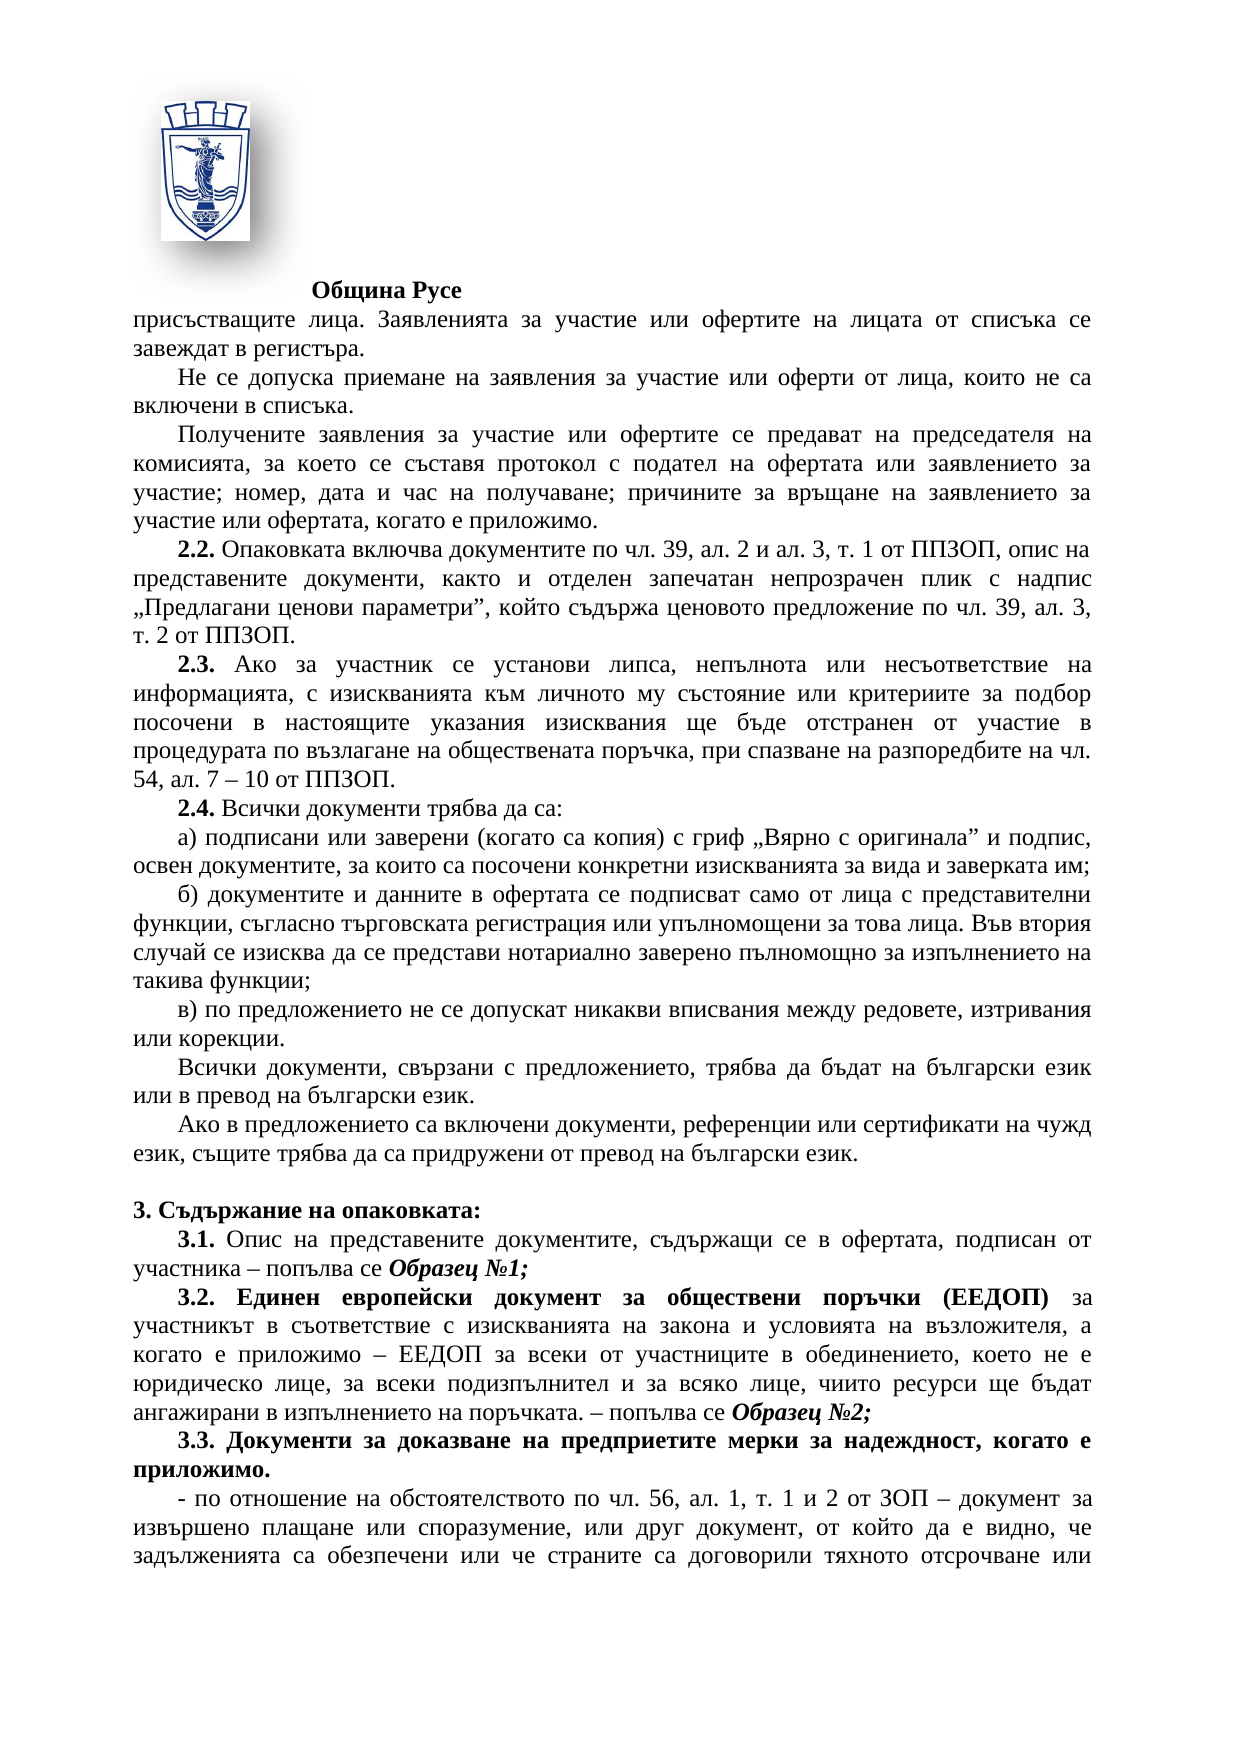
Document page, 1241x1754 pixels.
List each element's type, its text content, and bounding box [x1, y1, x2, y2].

text в) по предложението не се допускат никакви вписвания между редовете, изтривания или корекции. [133, 994, 1093, 1052]
text Всички документи, свързани с предложението, трябва да бъдат на български език или в превод на български език. [133, 1052, 1093, 1109]
text а) подписани или заверени (когато са копия) с гриф „Вярно с оригинала” и подпис, освен документите, за които са посочени конкретни изискванията за вида и заверката им; [133, 822, 1093, 879]
text Получените заявления за участие или офертите се предават на председателя на комисията, за което се съставя протокол с подател на офертата или заявлението за участие; номер, дата и час на получаване; причините за връщане на заявлението за участие или офертата, когато е приложимо. [133, 419, 1093, 534]
text 3.1. Опис на представените документите, съдържащи се в офертата, подписан от участника – попълва се Образец №1; [133, 1224, 1093, 1282]
text б) документите и данните в офертата се подписват само от лица с представителни функции, съгласно търговската регистрация или упълномощени за това лица. Във втория случай се изисква да се представи нотариално заверено пълномощно за изпълнението на такива функции; [133, 879, 1093, 994]
text 2.4. Всички документи трябва да са: [133, 793, 1093, 822]
text 2.3. Ако за участник се установи липса, непълнота или несъответствие на информацията, с изискванията към личното му състояние или критериите за подбор посочени в настоящите указания изисквания ще бъде отстранен от участие в процедурата по възлагане на обществената поръчка, при спазване на разпоредбите на чл. 54, ал. 7 – 10 от ППЗОП. [133, 649, 1093, 793]
text 3. Съдържание на опаковката: [133, 1196, 1093, 1224]
text Не се допуска приемане на заявления за участие или оферти от лица, които не са включени в списъка. [133, 362, 1093, 419]
text Ако в предложението са включени документи, референции или сертификати на чужд език, същите трябва да са придружени от превод на български език. [133, 1109, 1093, 1167]
picture [161, 101, 250, 241]
text 3.2. Единен европейски документ за обществени поръчки (ЕЕДОП) за участникът в съответствие с изискванията на закона и условията на възложителя, а когато е приложимо – ЕЕДОП за всеки от участниците в обединението, което не е юридическо лице, за всеки подизпълнител и за всяко лице, чиито ресурси ще бъдат ангажирани в изпълнението на поръчката. – попълва се Образец №2; [133, 1282, 1093, 1426]
text 2.2. Опаковката включва документите по чл. 39, ал. 2 и ал. 3, т. 1 от ППЗОП, опис на представените документи, както и отделен запечатан непрозрачен плик с надпис „Предлагани ценови параметри”, който съдържа ценовото предложение по чл. 39, ал. 3, т. 2 от ППЗОП. [133, 534, 1093, 649]
text 3.3. Документи за доказване на предприетите мерки за надеждност, когато е приложимо. [133, 1426, 1093, 1483]
